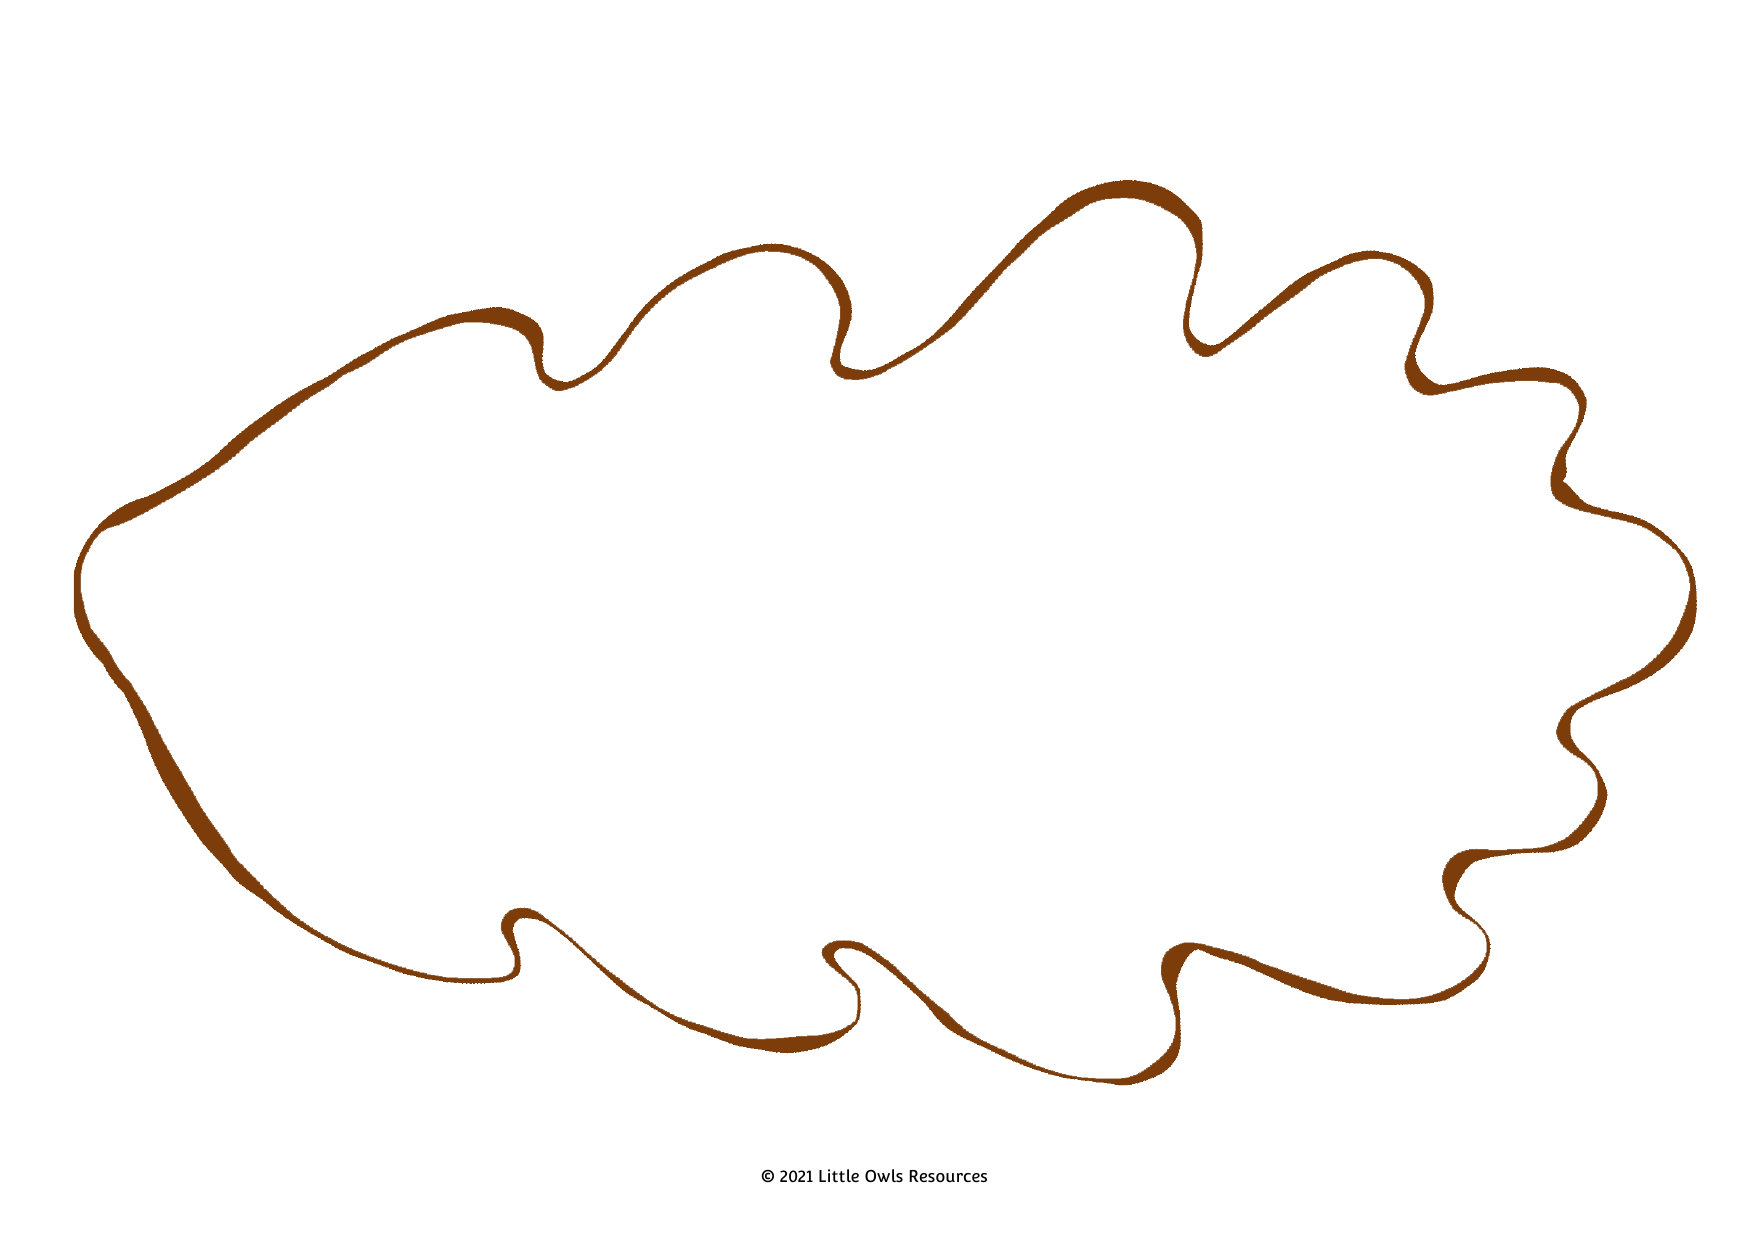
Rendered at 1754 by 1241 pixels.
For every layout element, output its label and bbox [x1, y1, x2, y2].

picture [73, 178, 1697, 1087]
